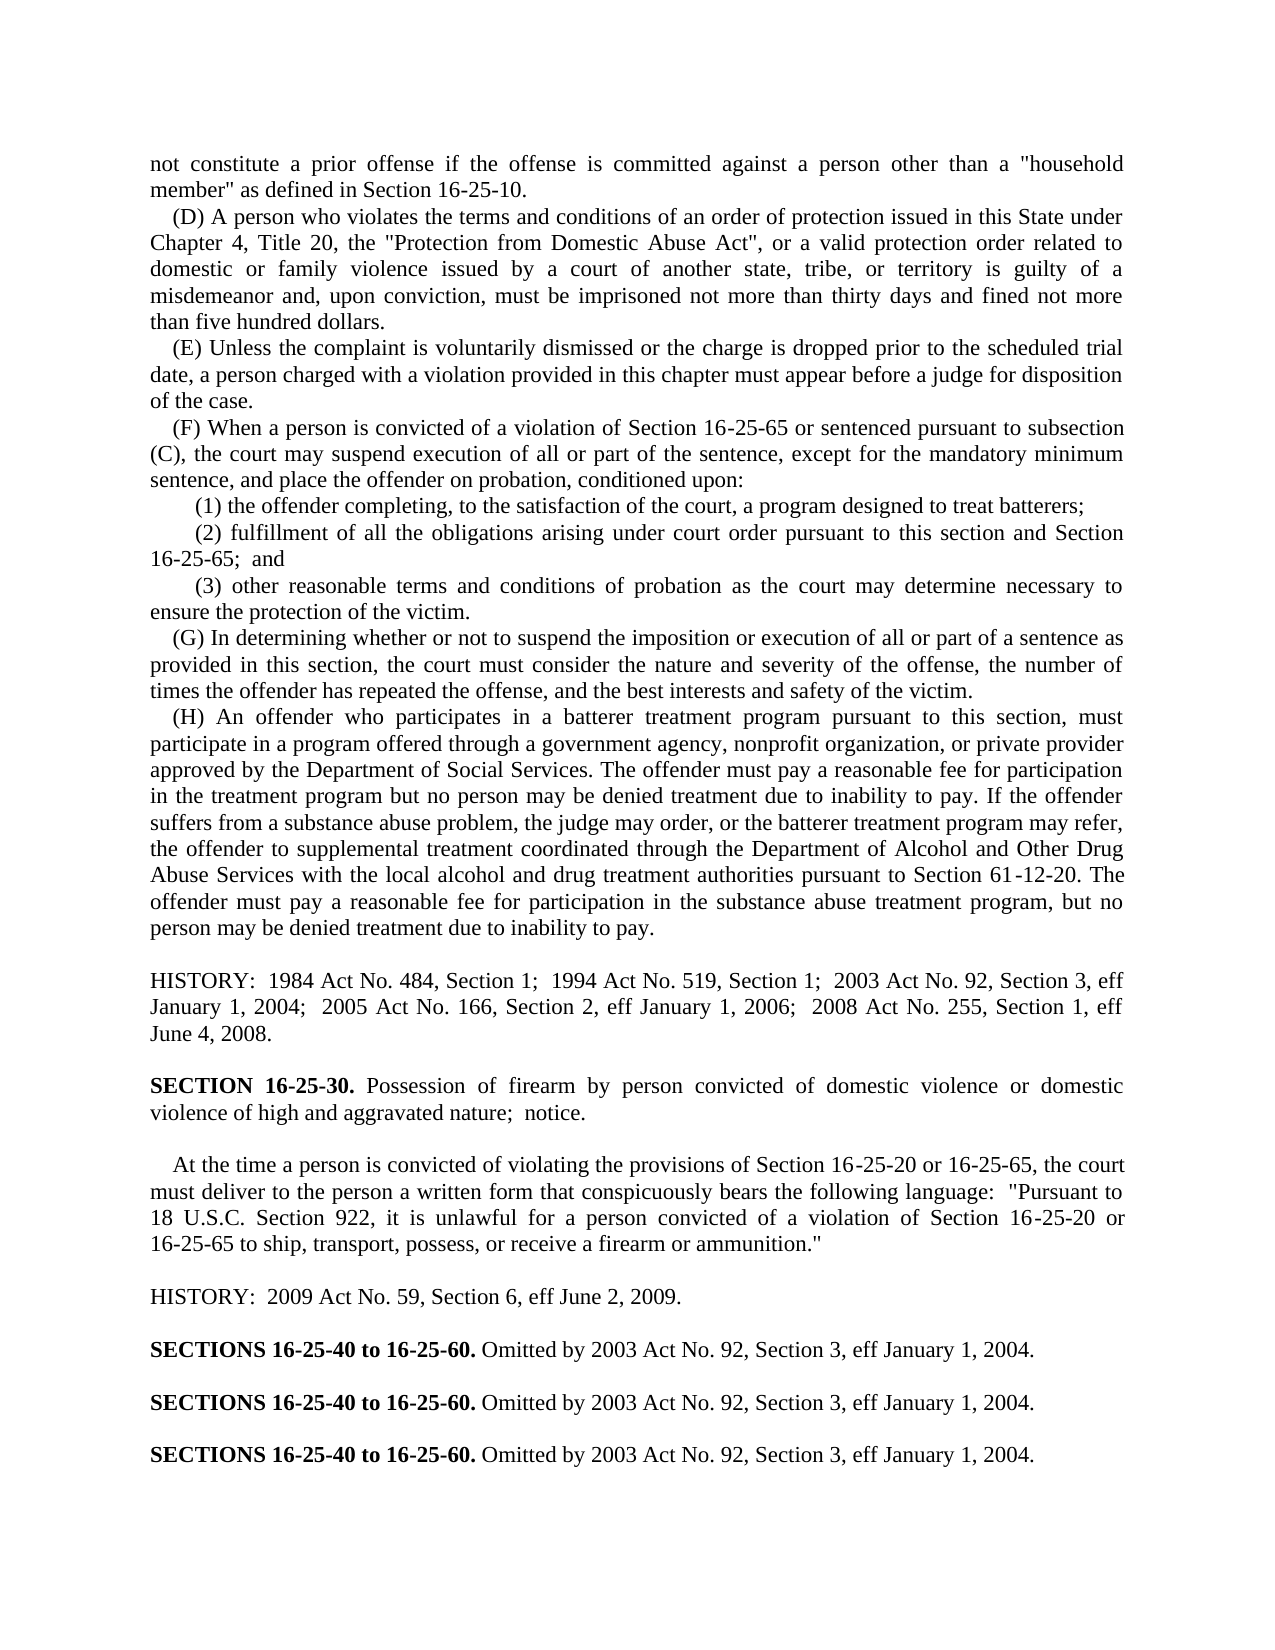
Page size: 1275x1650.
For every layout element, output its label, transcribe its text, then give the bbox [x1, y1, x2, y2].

text SECTIONS 16-25-40 to 16-25-60. Omitted by 2003 Act No. 92, Section 3, eff January 1, 2004. [150, 1441, 1125, 1468]
text (G) In determining whether or not to suspend the imposition or execution of all or part of a sentence as provided in this section, the court must consider the nature and severity of the offense, the number of times the offender has repeated the offense, and the best interests and safety of the victim. [150, 624, 1125, 703]
text (3) other reasonable terms and conditions of probation as the court may determine necessary to ensure the protection of the victim. [150, 572, 1125, 624]
text SECTIONS 16-25-40 to 16-25-60. Omitted by 2003 Act No. 92, Section 3, eff January 1, 2004. [150, 1389, 1125, 1415]
text SECTION 16-25-30. Possession of firearm by person convicted of domestic violence or domestic violence of high and aggravated nature; notice. [150, 1072, 1125, 1125]
text HISTORY: 2009 Act No. 59, Section 6, eff June 2, 2009. [150, 1283, 1125, 1309]
text SECTIONS 16-25-40 to 16-25-60. Omitted by 2003 Act No. 92, Section 3, eff January 1, 2004. [150, 1336, 1125, 1362]
text (2) fulfillment of all the obligations arising under court order pursuant to this section and Section 16-25-65; and [150, 519, 1125, 572]
text (F) When a person is convicted of a violation of Section 16-25-65 or sentenced pursuant to subsection (C), the court may suspend execution of all or part of the sentence, except for the mandatory minimum sentence, and place the offender on probation, conditioned upon: [150, 413, 1125, 493]
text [150, 150, 1125, 203]
text At the time a person is convicted of violating the provisions of Section 16-25-20 or 16-25-65, the court must deliver to the person a written form that conspicuously bears the following language: "Pursuant to 18 U.S.C. Section 922, it is unlawful for a person convicted of a violation of Section 16-25-20 or 16-25-65 to ship, transport, possess, or receive a firearm or ammunition." [150, 1151, 1125, 1257]
text (H) An offender who participates in a batterer treatment program pursuant to this section, must participate in a program offered through a government agency, nonprofit organization, or private provider approved by the Department of Social Services. The offender must pay a reasonable fee for participation in the treatment program but no person may be denied treatment due to inability to pay. If the offender suffers from a substance abuse problem, the judge may order, or the batterer treatment program may refer, the offender to supplemental treatment coordinated through the Department of Alcohol and Other Drug Abuse Services with the local alcohol and drug treatment authorities pursuant to Section 61-12-20. The offender must pay a reasonable fee for participation in the substance abuse treatment program, but no person may be denied treatment due to inability to pay. [150, 703, 1125, 941]
text (E) Unless the complaint is voluntarily dismissed or the charge is dropped prior to the scheduled trial date, a person charged with a violation provided in this chapter must appear before a judge for disposition of the case. [150, 334, 1125, 413]
text HISTORY: 1984 Act No. 484, Section 1; 1994 Act No. 519, Section 1; 2003 Act No. 92, Section 3, eff January 1, 2004; 2005 Act No. 166, Section 2, eff January 1, 2006; 2008 Act No. 255, Section 1, eff June 4, 2008. [150, 967, 1125, 1046]
text (D) A person who violates the terms and conditions of an order of protection issued in this State under Chapter 4, Title 20, the "Protection from Domestic Abuse Act", or a valid protection order related to domestic or family violence issued by a court of another state, tribe, or territory is guilty of a misdemeanor and, upon conviction, must be imprisoned not more than thirty days and fined not more than five hundred dollars. [150, 203, 1125, 334]
text (1) the offender completing, to the satisfaction of the court, a program designed to treat batterers; [150, 493, 1125, 519]
